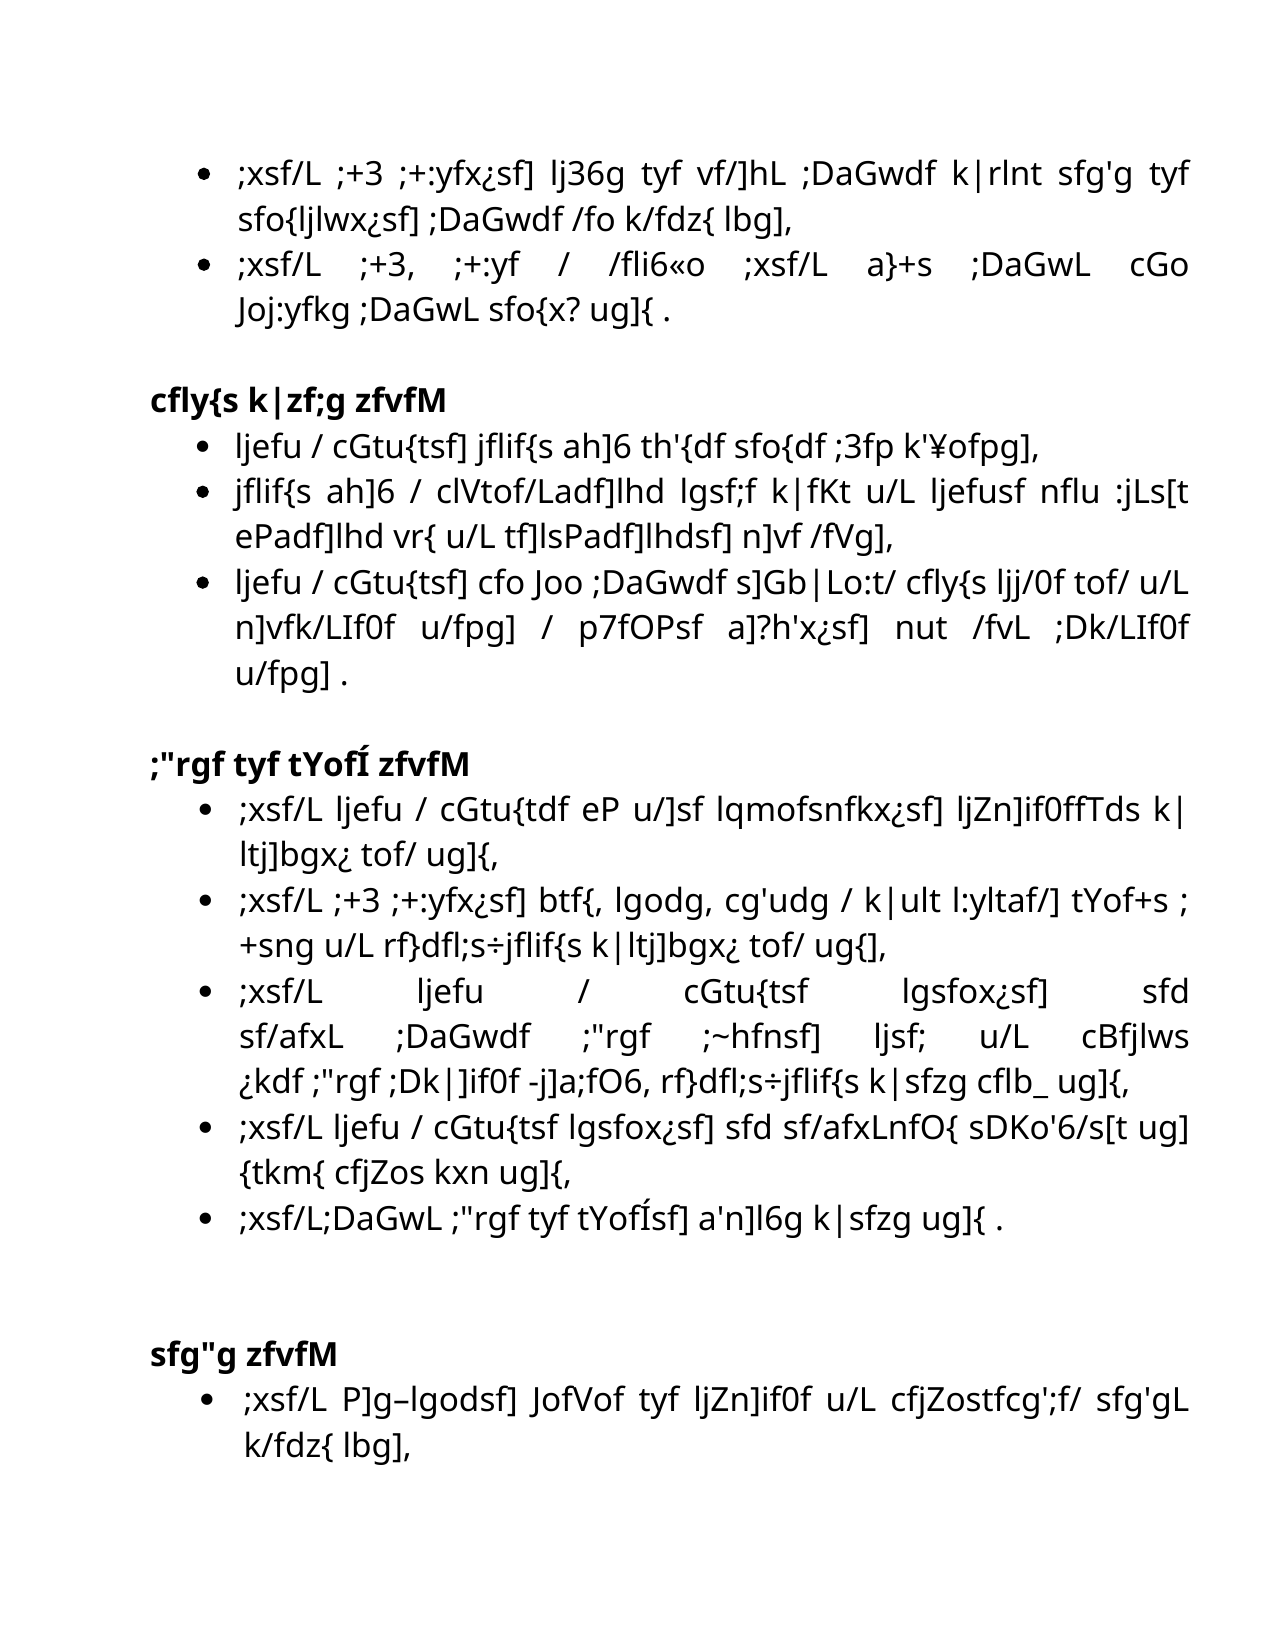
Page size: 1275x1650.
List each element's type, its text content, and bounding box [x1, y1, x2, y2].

list ;xsf/L ;+3 ;+:yfx¿sf] btf{, lgodg, cg'udg / k|ult l:yltaf/] tYof+s ;+sng u/L rf}dfl;s÷jflif{s k|ltj]bgx¿ tof/ ug{], [199, 877, 1191, 967]
text cfly{s k|zf;g zfvfM [150, 377, 1191, 422]
list ;xsf/L ;+3 ;+:yfx¿sf] lj36g tyf vf/]hL ;DaGwdf k|rlnt sfg'g tyf sfo{ljlwx¿sf] ;DaGwdf /fo k/fdz{ lbg], [198, 150, 1191, 241]
list ;xsf/L ljefu / cGtu{tsf lgsfox¿sf] sfd sf/afxLnfO{ sDKo'6/s[t ug]{tkm{ cfjZos kxn ug]{, [199, 1104, 1191, 1194]
list ;xsf/L;DaGwL ;"rgf tyf tYofÍsf] a'n]l6g k|sfzg ug]{ . [199, 1194, 1191, 1240]
text ;"rgf tyf tYofÍ zfvfM [150, 740, 1191, 786]
list jflif{s ah]6 / clVtof/Ladf]lhd lgsf;f k|fKt u/L ljefusf nflu :jLs[t ePadf]lhd vr{ u/L tf]lsPadf]lhdsf] n]vf /fVg], [197, 468, 1191, 559]
text sfg"g zfvfM [150, 1331, 1191, 1376]
list ljefu / cGtu{tsf] cfo Joo ;DaGwdf s]Gb|Lo:t/ cfly{s ljj/0f tof/ u/L n]vfk/LIf0f u/fpg] / p7fOPsf a]?h'x¿sf] nut /fvL ;Dk/LIf0f u/fpg] . [197, 559, 1191, 695]
list ;xsf/L ljefu / cGtu{tdf eP u/]sf lqmofsnfkx¿sf] ljZn]if0ffTds k|ltj]bgx¿ tof/ ug]{, [199, 786, 1191, 877]
list ;xsf/L ;+3, ;+:yf / /fli6«o ;xsf/L a}+s ;DaGwL cGo Joj:yfkg ;DaGwL sfo{x? ug]{ . [198, 241, 1191, 332]
list ;xsf/L ljefu / cGtu{tsf lgsfox¿sf] sfd sf/afxL ;DaGwdf ;"rgf ;~hfnsf] ljsf; u/L cBfjlws ¿kdf ;"rgf ;Dk|]if0f -j]a;fO6, rf}dfl;s÷jflif{s k|sfzg cflb_ ug]{, [199, 967, 1191, 1104]
list ljefu / cGtu{tsf] jflif{s ah]6 th'{df sfo{df ;3fp k'¥ofpg], [197, 422, 1191, 468]
text ;xsf/L P]g–lgodsf] JofVof tyf ljZn]if0f u/L cfjZostfcg';f/ sfg'gL k/fdz{ lbg], [201, 1376, 1191, 1467]
